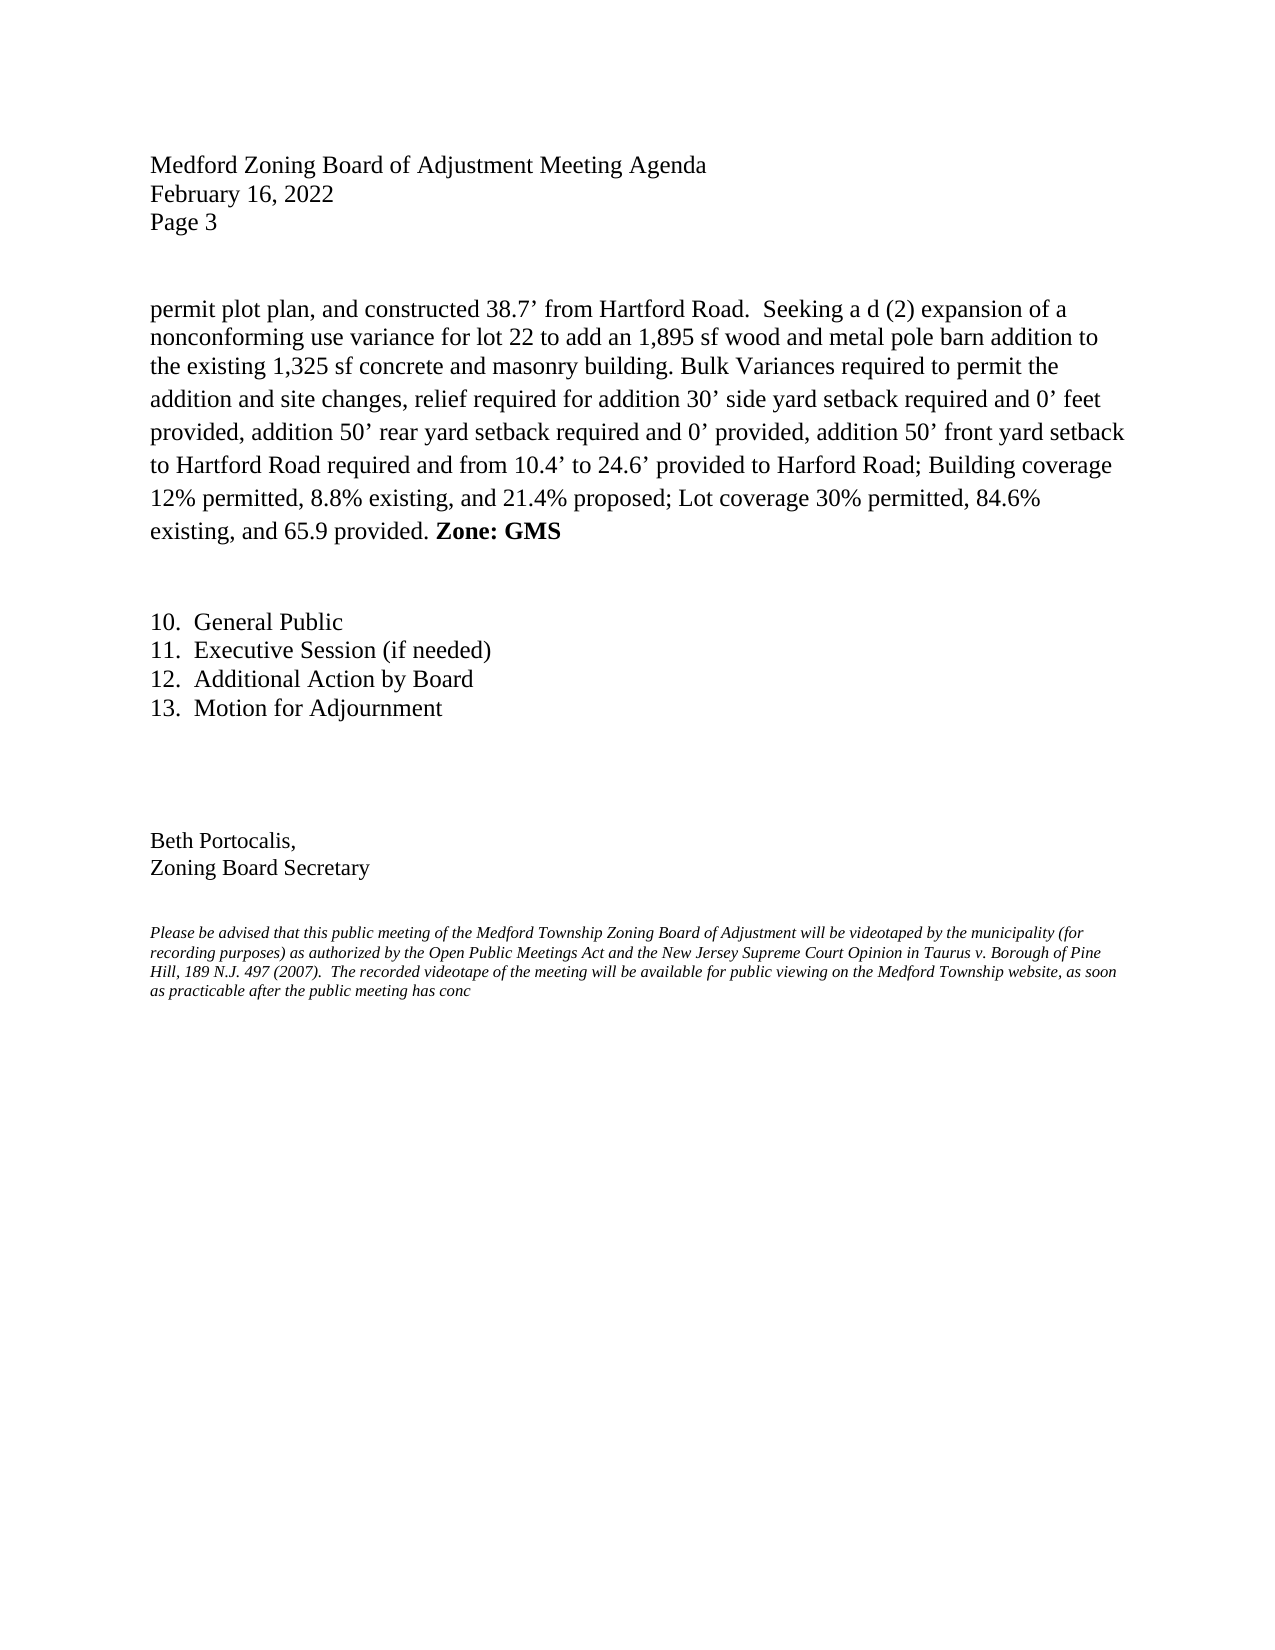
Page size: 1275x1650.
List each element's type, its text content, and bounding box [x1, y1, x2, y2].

text 10. General Public [112, 607, 1125, 636]
text permit plot plan, and constructed 38.7’ from Hartford Road. Seeking a d (2) expansion of a nonconforming use variance for lot 22 to add an 1,895 sf wood and metal pole barn addition to [150, 294, 1125, 351]
text 11. Executive Session (if needed) 12. Additional Action by Board [112, 636, 1125, 693]
text Please be advised that this public meeting of the Medford Township Zoning Board of Adjustment will be videotaped by the municipality (for recording purposes) as authorized by the Open Public Meetings Act and the New Jersey Supreme Court Opinion in Taurus v. Borough of Pine Hill, 189 N.J. 497 (2007). The recorded videotape of the meeting will be available for public viewing on the Medford Township website, as soon as practicable after the public meeting has conc [150, 923, 1125, 1000]
text Medford Zoning Board of Adjustment Meeting Agenda February 16, 2022 Page 3 [150, 150, 1125, 236]
list the existing 1,325 sf concrete and masonry building. Bulk Variances required to permit the addition and site changes, relief required for addition 30’ side yard setback required and 0’ feet provided, addition 50’ rear yard setback required and 0’ provided, addition 50’ front yard setback to Hartford Road required and from 10.4’ to 24.6’ provided to Harford Road; Building coverage 12% permitted, 8.8% existing, and 21.4% proposed; Lot coverage 30% permitted, 84.6% existing, and 65.9 provided. Zone: GMS [150, 351, 1125, 545]
text 13. Motion for Adjournment [112, 693, 1125, 722]
text Beth Portocalis, Zoning Board Secretary [150, 827, 1125, 904]
